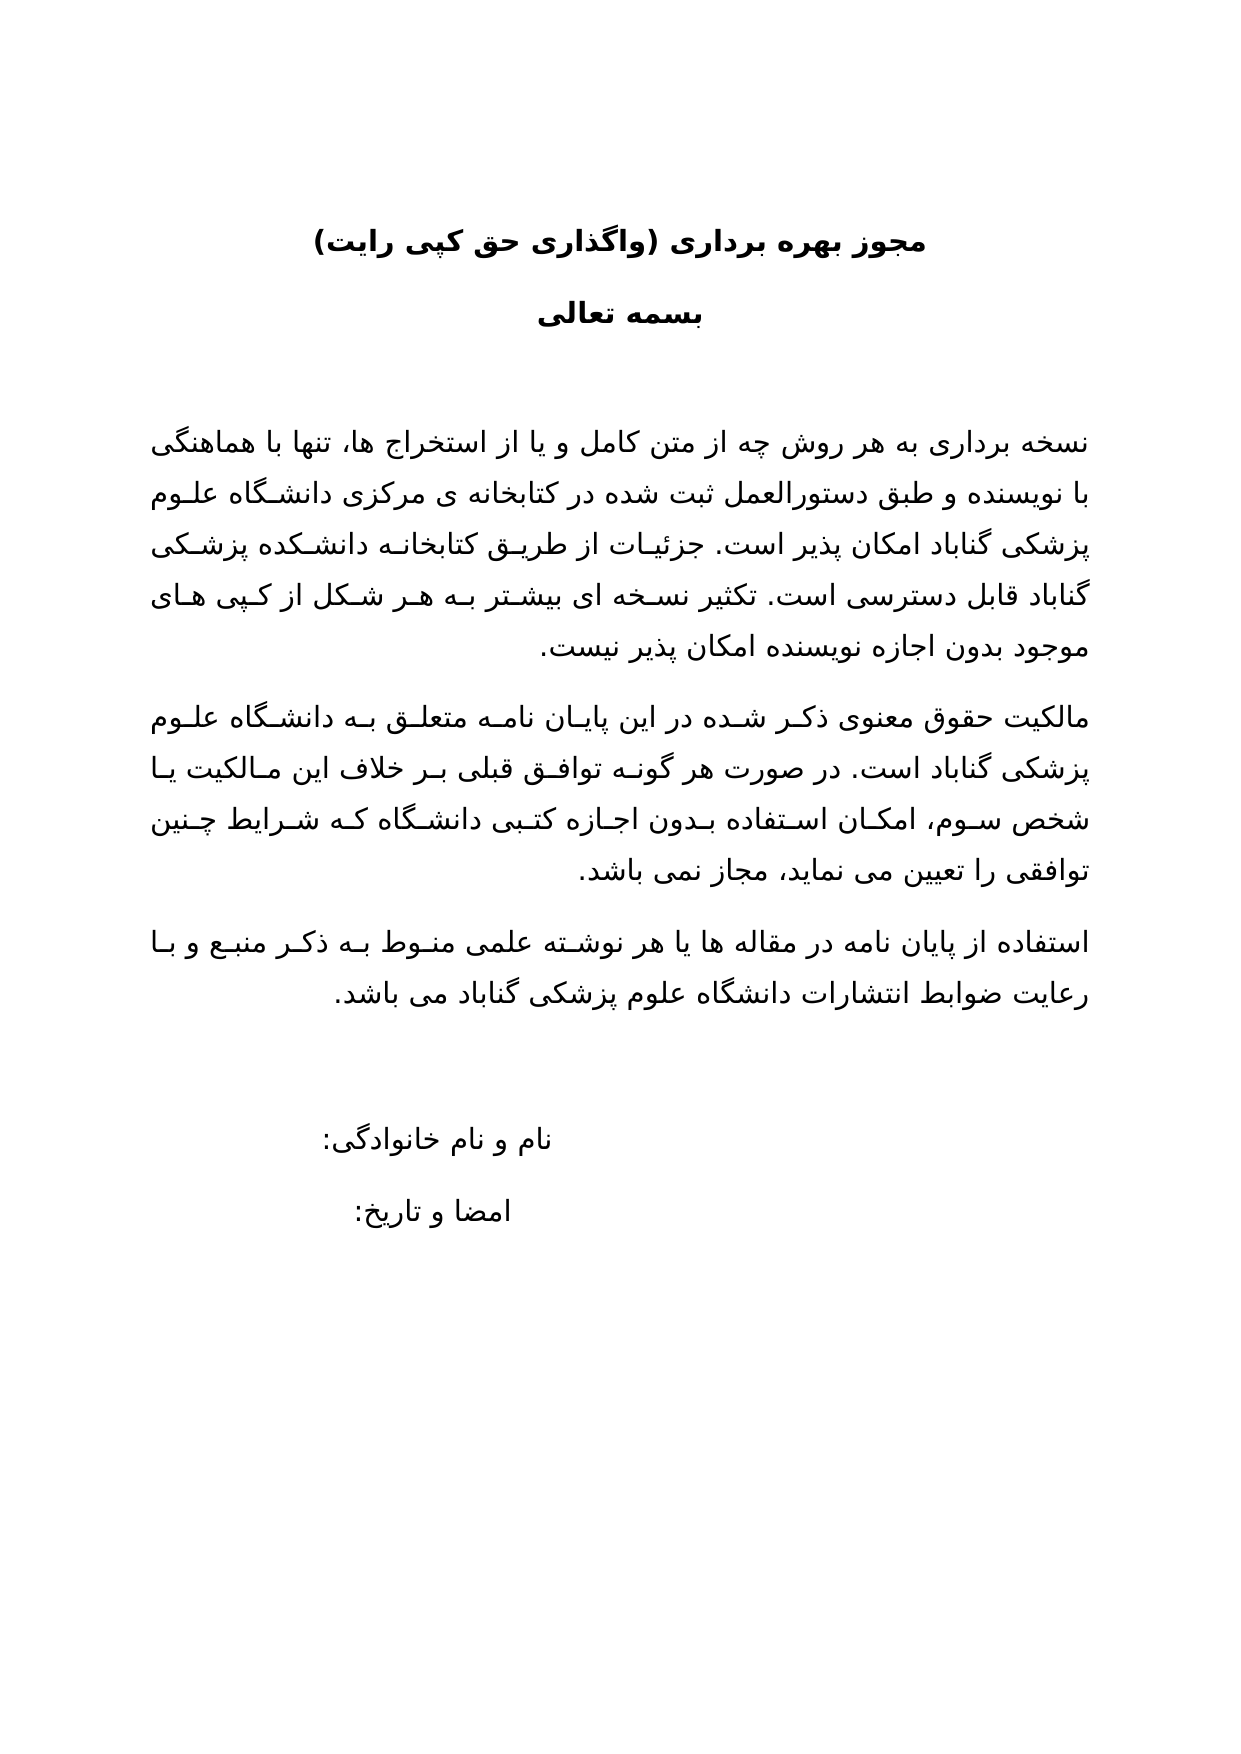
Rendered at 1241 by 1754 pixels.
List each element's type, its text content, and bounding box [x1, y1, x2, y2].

text مجوز بهره برداری (واگذاری حق کپی رایت) [150, 224, 1090, 258]
text امضا و تاریخ: [150, 1194, 715, 1228]
text نسخه برداری به هر روش چه از متن کامل و یا از استخراج ها، تنها با هماهنگی با نویسنده و طبق دستورالعمل ثبت شده در کتابخانه ی مرکزی دانشگاه علوم پزشکی گناباد امکان پذیر است. جزئیات از طریق کتابخانه دانشکده پزشکی گناباد قابل دسترسی است. تکثیر نسخه ای بیشتر به هر شکل از کپی های موجود بدون اجازه نویسنده امکان پذیر نیست. [150, 425, 1090, 663]
text استفاده از پایان نامه در مقاله ها یا هر نوشته علمی منوط به ذکر منبع و با رعایت ضوابط انتشارات دانشگاه علوم پزشکی گناباد می باشد. [150, 925, 1090, 1010]
text نام و نام خانوادگی: [150, 1122, 715, 1156]
text مالکیت حقوق معنوی ذکر شده در این پایان نامه متعلق به دانشگاه علوم پزشکی گناباد است. در صورت هر گونه توافق قبلی بر خلاف این مالکیت یا شخص سوم، امکان استفاده بدون اجازه کتبی دانشگاه که شرایط چنین توافقی را تعیین می نماید، مجاز نمی باشد. [150, 701, 1090, 887]
text بسمه تعالی [150, 296, 1090, 330]
